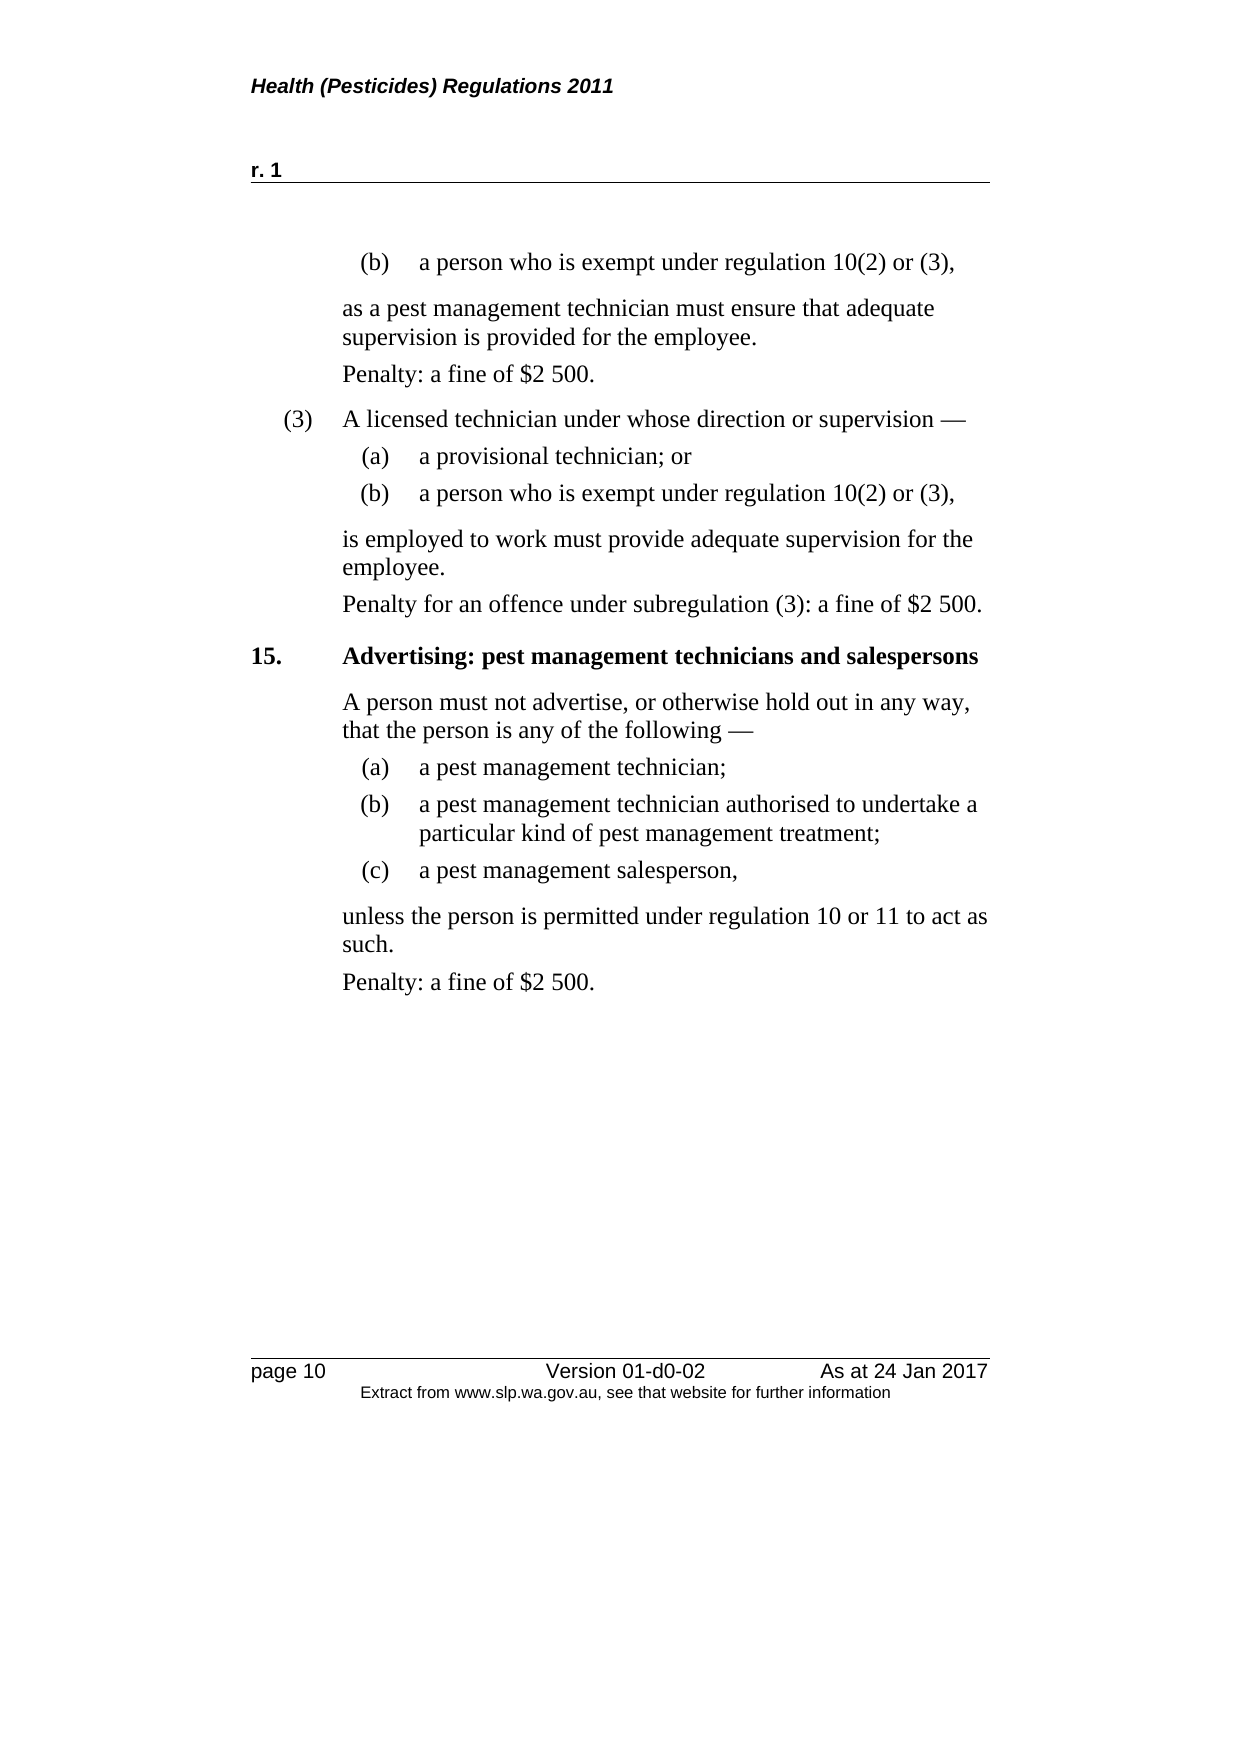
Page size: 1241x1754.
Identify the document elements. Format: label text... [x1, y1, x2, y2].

text (a) a provisional technician; or [251, 441, 990, 470]
text unless the person is permitted under regulation 10 or 11 to act as such. [251, 901, 990, 958]
text Penalty: a fine of $2 500. [251, 967, 990, 995]
text (c) a pest management salesperson, [251, 855, 990, 884]
text (b) a person who is exempt under regulation 10(2) or (3), [251, 478, 990, 507]
subtitle 15. Advertising: pest management technicians and salespersons [251, 641, 990, 670]
text A person must not advertise, or otherwise hold out in any way, that the person is any of the following — [251, 687, 990, 744]
text Penalty: a fine of $2 500. [251, 359, 990, 387]
text as a pest management technician must ensure that adequate supervision is provided for the employee. [251, 293, 990, 350]
text Penalty for an offence under subregulation (3): a fine of $2 500. [251, 589, 990, 618]
text (a) a pest management technician; [251, 752, 990, 781]
text (b) a pest management technician authorised to undertake a particular kind of pest management treatment; [251, 789, 990, 847]
text is employed to work must provide adequate supervision for the employee. [251, 524, 990, 581]
text (b) a person who is exempt under regulation 10(2) or (3), [251, 247, 990, 276]
text (3) A licensed technician under whose direction or supervision — [251, 404, 990, 433]
